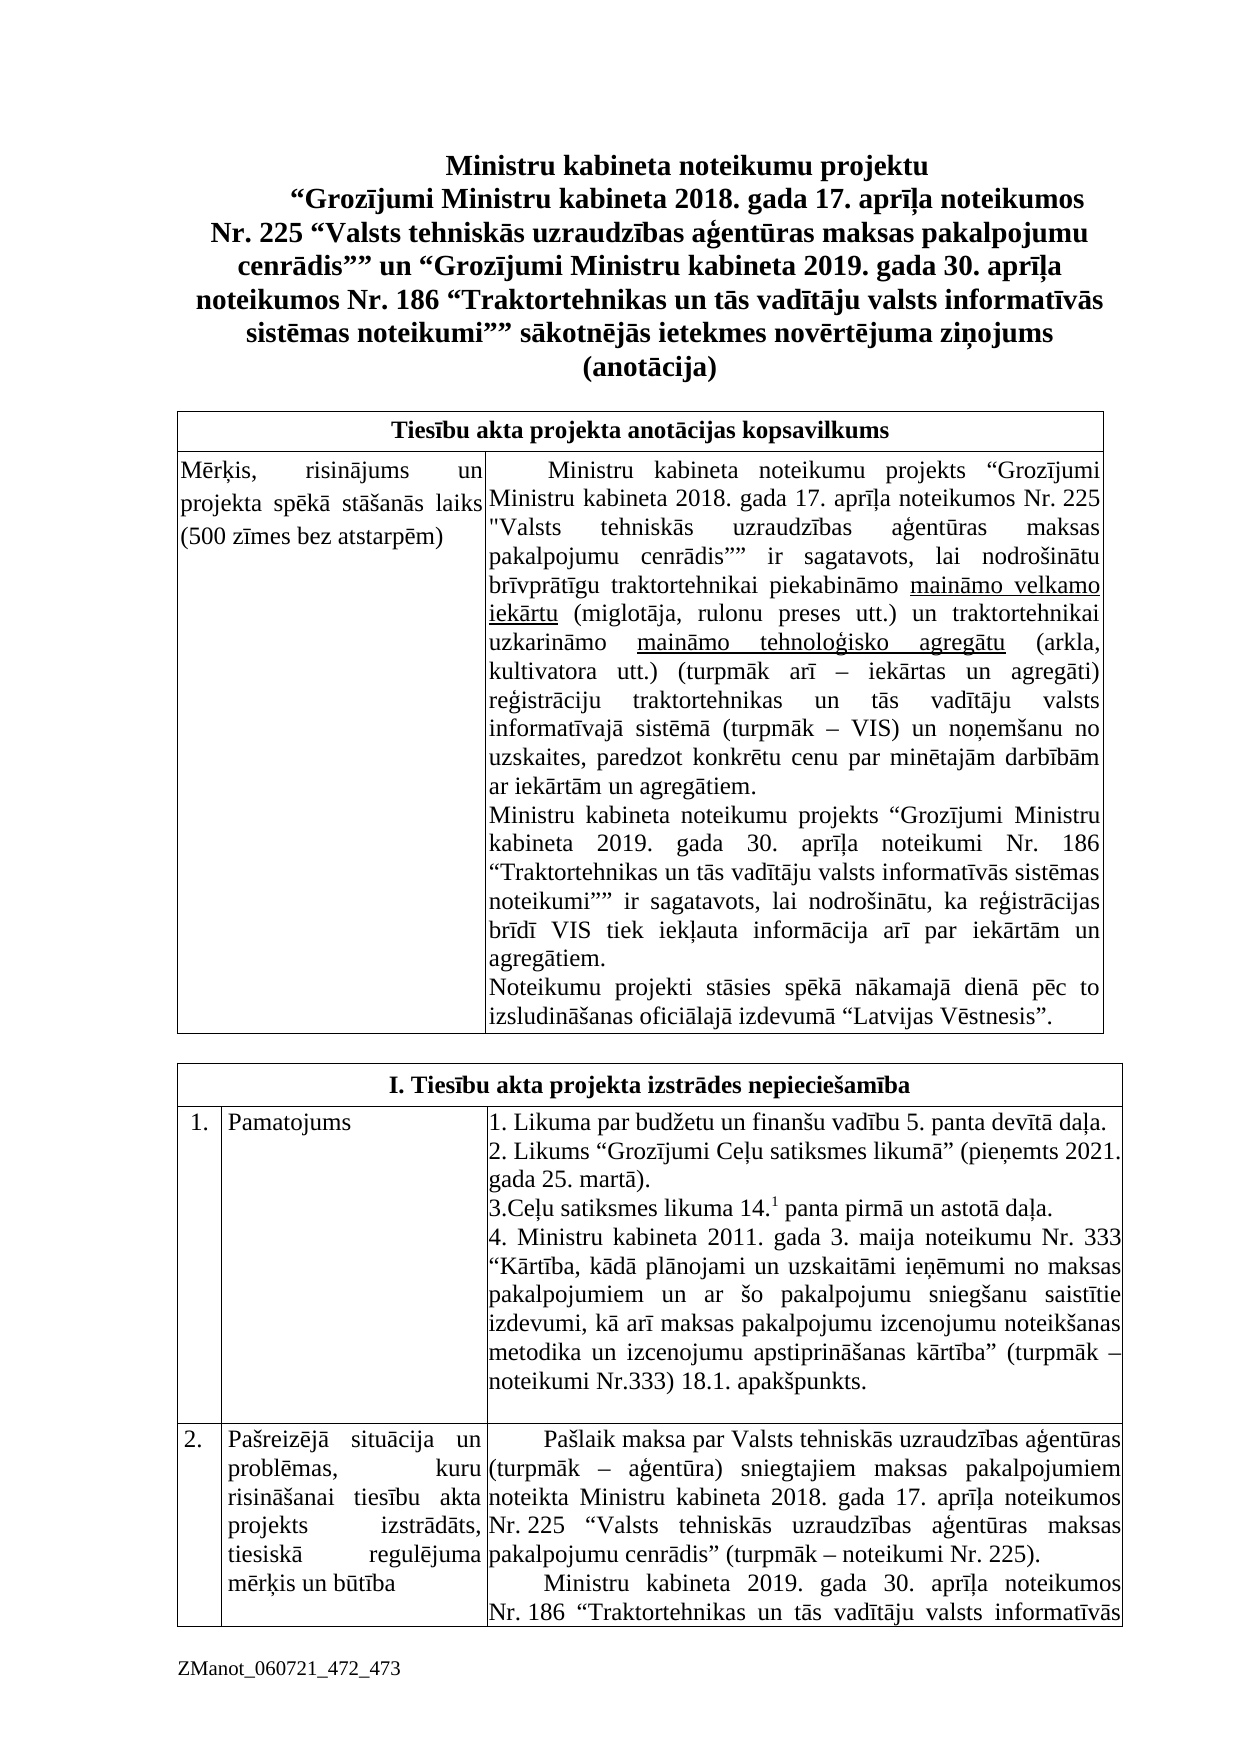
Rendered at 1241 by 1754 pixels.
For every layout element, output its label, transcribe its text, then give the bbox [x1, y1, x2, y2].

table_header I. Tiesību akta projekta izstrādes nepieciešamība [178, 1064, 1122, 1106]
table_cell Ministru kabineta noteikumu projekts “Grozījumi Ministru kabineta 2018. gada 17. aprīļa noteikumos Nr. 225 "Valsts tehniskās uzraudzības aģentūras maksas pakalpojumu cenrādis”” ir sagatavots, lai nodrošinātu brīvprātīgu traktortehnikai piekabināmo maināmo velkamo iekārtu (miglotāja, rulonu preses utt.) un traktortehnikai uzkarināmo maināmo tehnoloģisko agregātu (arkla, kultivatora utt.) (turpmāk arī – iekārtas un agregāti) reģistrāciju traktortehnikas un tās vadītāju valsts informatīvajā sistēmā (turpmāk – VIS) un noņemšanu no uzskaites, paredzot konkrētu cenu par minētajām darbībām ar iekārtām un agregātiem. Ministru kabineta noteikumu projekts “Grozījumi Ministru kabineta 2019. gada 30. aprīļa noteikumi Nr. 186 “Traktortehnikas un tās vadītāju valsts informatīvās sistēmas noteikumi”” ir sagatavots, lai nodrošinātu, ka reģistrācijas brīdī VIS tiek iekļauta informācija arī par iekārtām un agregātiem. Noteikumu projekti stāsies spēkā nākamajā dienā pēc to izsludināšanas oficiālajā izdevumā “Latvijas Vēstnesis”. [486, 452, 1103, 1033]
table_cell Mērķis, risinājums un projekta spēkā stāšanās laiks (500 zīmes bez atstarpēm) [178, 452, 485, 1033]
table_cell 1. Likuma par budžetu un finanšu vadību 5. panta devītā daļa. 2. Likums “Grozījumi Ceļu satiksmes likumā” (pieņemts 2021. gada 25. martā). 3.Ceļu satiksmes likuma 14.1 panta pirmā un astotā daļa. 4. Ministru kabineta 2011. gada 3. maija noteikumu Nr. 333 “Kārtība, kādā plānojami un uzskaitāmi ieņēmumi no maksas pakalpojumiem un ar šo pakalpojumu sniegšanu saistītie izdevumi, kā arī maksas pakalpojumu izcenojumu noteikšanas metodika un izcenojumu apstiprināšanas kārtība” (turpmāk – noteikumi Nr.333) 18.1. apakšpunkts. [488, 1107, 1122, 1423]
table_cell 1. [178, 1107, 221, 1423]
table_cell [222, 1424, 487, 1626]
text “Grozījumi Ministru kabineta 2018. gada 17. aprīļa noteikumos Nr. 225 “Valsts tehniskās uzraudzības aģentūras maksas pakalpojumu cenrādis”” un “Grozījumi Ministru kabineta 2019. gada 30. aprīļa noteikumos Nr. 186 “Traktortehnikas un tās vadītāju valsts informatīvās sistēmas noteikumi”” sākotnējās ietekmes novērtējuma (anotācija) [177, 181, 1122, 382]
text Ministru kabineta noteikumu projektu [177, 148, 1122, 181]
table_cell Pamatojums [222, 1107, 487, 1423]
table_header Tiesību akta projekta anotācijas kopsavilkums [178, 412, 1103, 451]
table_cell 2. [178, 1424, 221, 1626]
